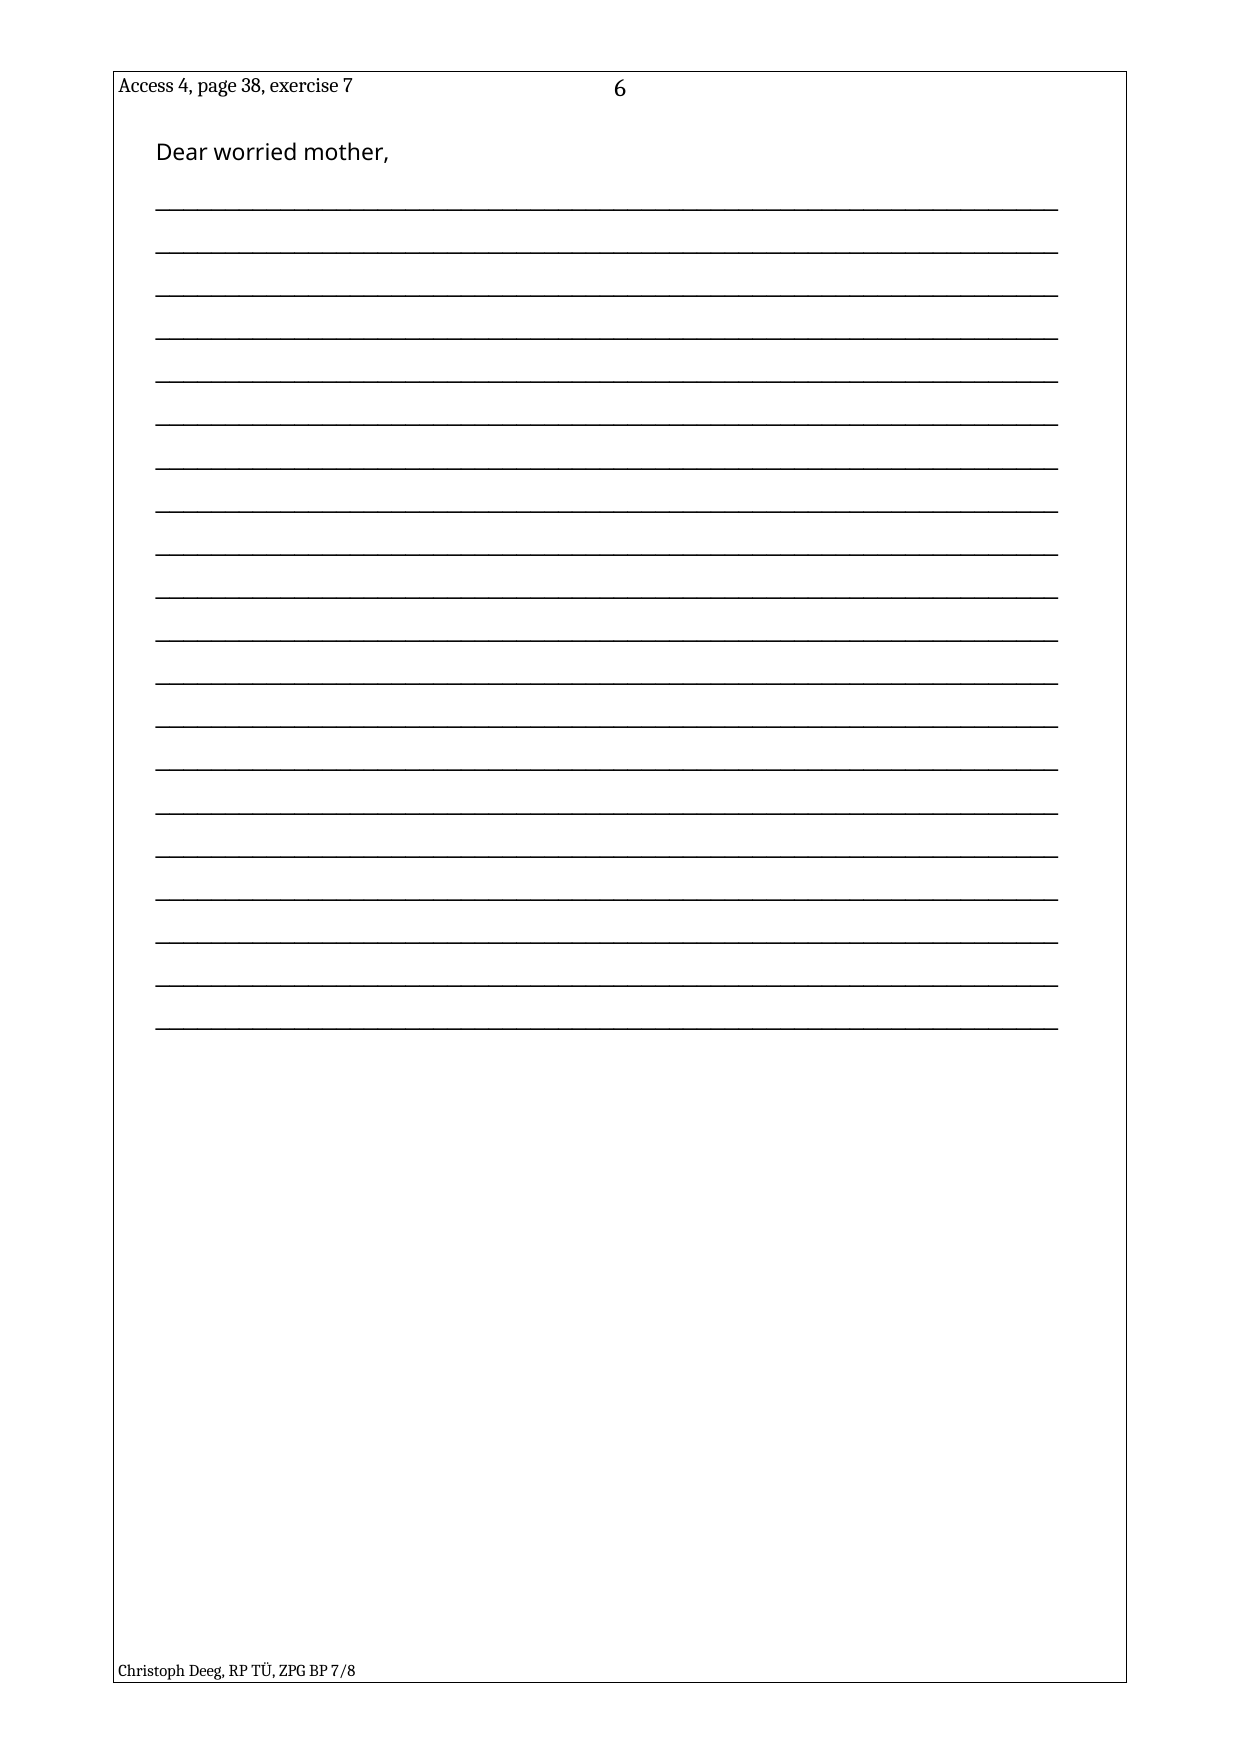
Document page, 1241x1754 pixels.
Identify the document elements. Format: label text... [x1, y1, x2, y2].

text _________________________________________________________________ [118, 355, 1122, 384]
text _________________________________________________________________ [118, 614, 1122, 643]
text Dear worried mother, [156, 136, 1122, 167]
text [156, 183, 1122, 211]
text _________________________________________________________________ [118, 959, 1122, 988]
text _________________________________________________________________ [118, 873, 1122, 901]
text _________________________________________________________________ [118, 743, 1122, 772]
text _________________________________________________________________ [118, 657, 1122, 686]
text _________________________________________________________________ [118, 528, 1122, 556]
text _________________________________________________________________ [118, 1002, 1122, 1031]
text _________________________________________________________________ [118, 829, 1122, 858]
text _________________________________________________________________ [118, 700, 1122, 729]
text _________________________________________________________________ [118, 312, 1122, 341]
text _________________________________________________________________ [118, 441, 1122, 470]
text _________________________________________________________________ [118, 226, 1122, 254]
text _________________________________________________________________ [118, 786, 1122, 815]
text _________________________________________________________________ [118, 398, 1122, 427]
text _________________________________________________________________ [118, 916, 1122, 944]
text _________________________________________________________________ [118, 484, 1122, 513]
text _________________________________________________________________ [118, 269, 1122, 298]
text _________________________________________________________________ [118, 571, 1122, 599]
